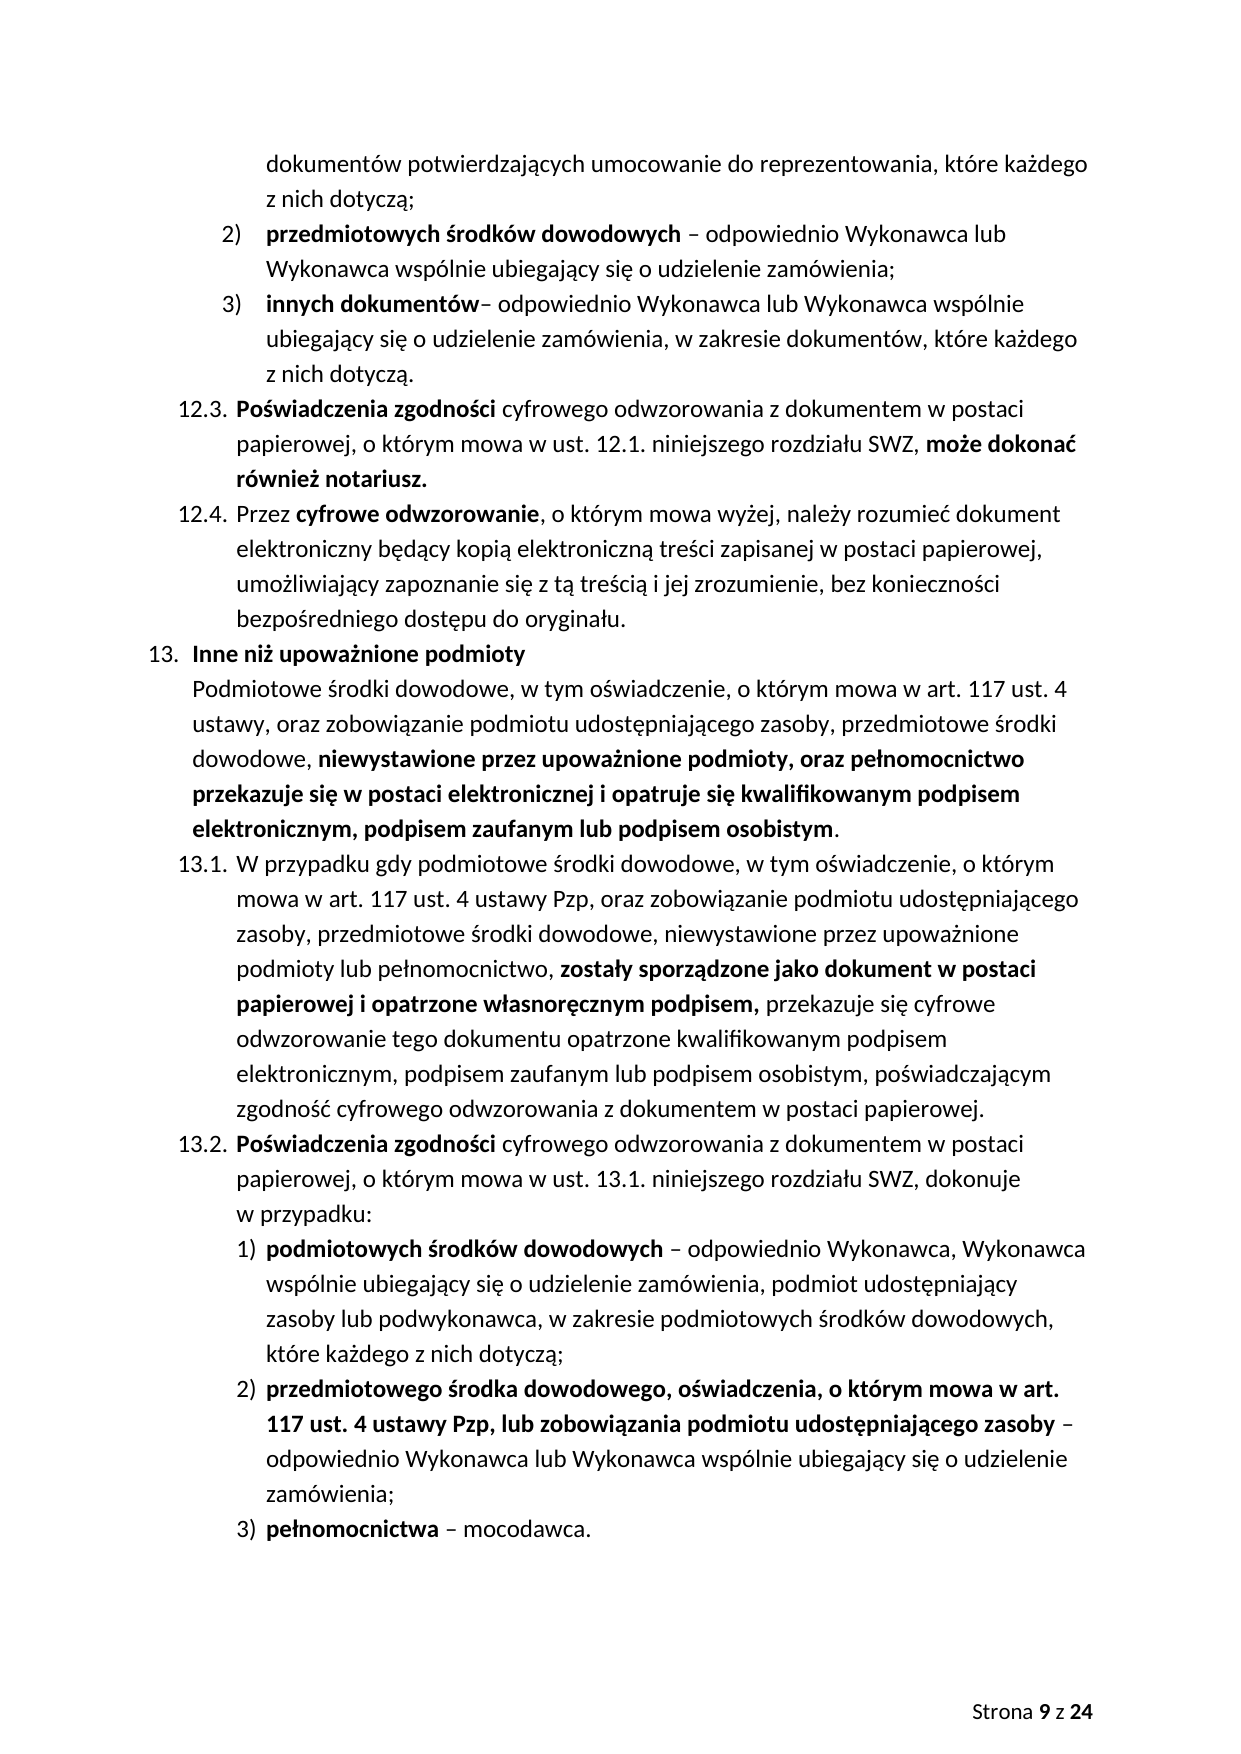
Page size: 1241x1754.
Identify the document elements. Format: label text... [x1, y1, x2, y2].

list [221, 148, 1093, 213]
list Poświadczenia zgodności cyfrowego odwzorowania z dokumentem w postaci papierowej, o którym mowa w ust. 12.1. niniejszego rozdziału SWZ, może dokonać również notariusz. [177, 393, 1093, 493]
list pełnomocnictwa – mocodawca. [236, 1513, 1093, 1543]
list W przypadku gdy podmiotowe środki dowodowe, w tym oświadczenie, o którym mowa w art. 117 ust. 4 ustawy Pzp, oraz zobowiązanie podmiotu udostępniającego zasoby, przedmiotowe środki dowodowe, niewystawione przez upoważnione podmioty lub pełnomocnictwo, zostały sporządzone jako dokument w postaci papierowej i opatrzone własnoręcznym podpisem, przekazuje się cyfrowe odwzorowanie tego dokumentu opatrzone kwalifikowanym podpisem elektronicznym, podpisem zaufanym lub podpisem osobistym, poświadczającym zgodność cyfrowego odwzorowania z dokumentem w postaci papierowej. [177, 848, 1093, 1123]
list Poświadczenia zgodności cyfrowego odwzorowania z dokumentem w postaci papierowej, o którym mowa w ust. 13.1. niniejszego rozdziału SWZ, dokonuje w przypadku: [177, 1128, 1093, 1228]
list przedmiotowego środka dowodowego, oświadczenia, o którym mowa w art. 117 ust. 4 ustawy Pzp, lub zobowiązania podmiotu udostępniającego zasoby – odpowiednio Wykonawca lub Wykonawca wspólnie ubiegający się o udzielenie zamówienia; [236, 1373, 1093, 1508]
list podmiotowych środków dowodowych – odpowiednio Wykonawca, Wykonawca wspólnie ubiegający się o udzielenie zamówienia, podmiot udostępniający zasoby lub podwykonawca, w zakresie podmiotowych środków dowodowych, które każdego z nich dotyczą; [236, 1233, 1093, 1368]
list przedmiotowych środków dowodowych – odpowiednio Wykonawca lub Wykonawca wspólnie ubiegający się o udzielenie zamówienia; [221, 218, 1093, 283]
list Podmiotowe środki dowodowe, w tym oświadczenie, o którym mowa w art. 117 ust. 4 ustawy, oraz zobowiązanie podmiotu udostępniającego zasoby, przedmiotowe środki dowodowe, niewystawione przez upoważnione podmioty, oraz pełnomocnictwo przekazuje się w postaci elektronicznej i opatruje się kwalifikowanym podpisem elektronicznym, podpisem zaufanym lub podpisem osobistym. [192, 673, 1093, 843]
list innych dokumentów– odpowiednio Wykonawca lub Wykonawca wspólnie ubiegający się o udzielenie zamówienia, w zakresie dokumentów, które każdego z nich dotyczą. [222, 288, 1093, 388]
list Przez cyfrowe odwzorowanie, o którym mowa wyżej, należy rozumieć dokument elektroniczny będący kopią elektroniczną treści zapisanej w postaci papierowej, umożliwiający zapoznanie się z tą treścią i jej zrozumienie, bez konieczności bezpośredniego dostępu do oryginału. [177, 498, 1093, 633]
list Inne niż upoważnione podmioty [148, 638, 1093, 668]
